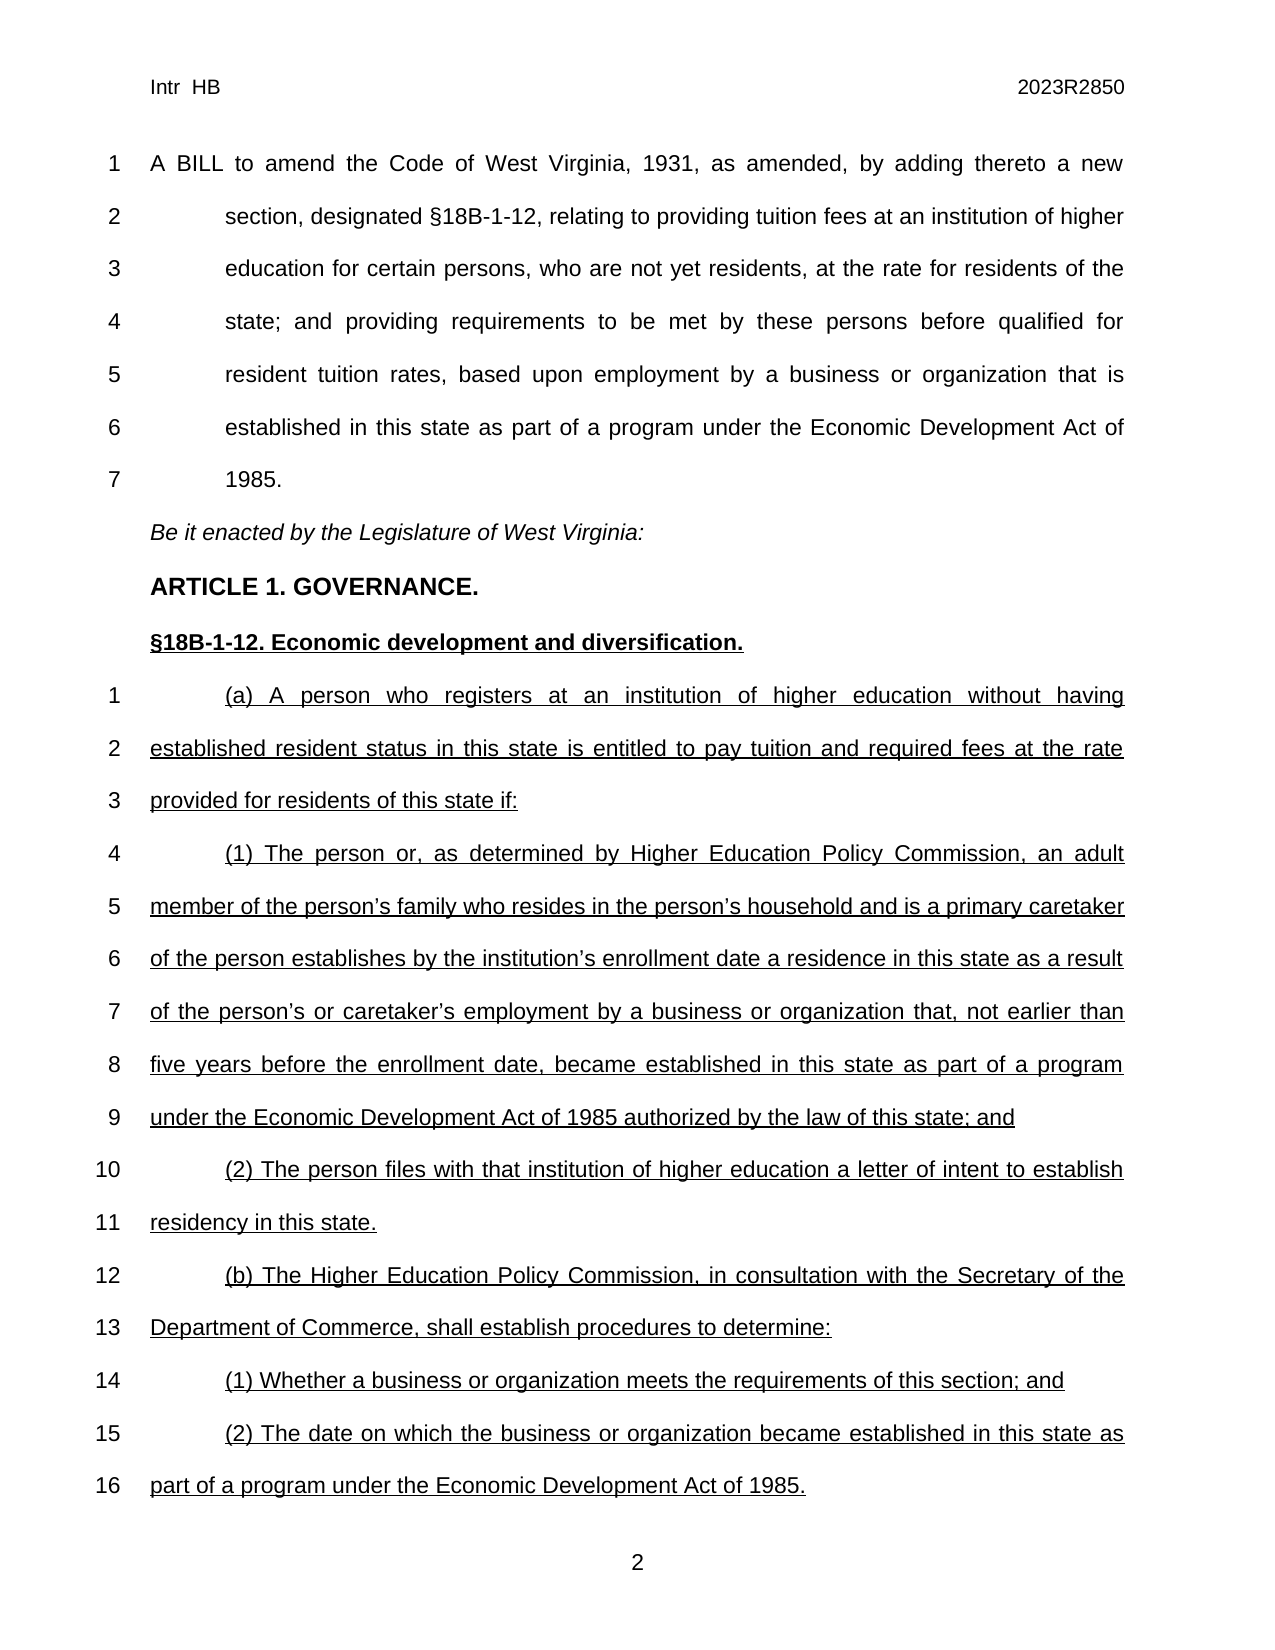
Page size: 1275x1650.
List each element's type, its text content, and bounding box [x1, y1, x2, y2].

text (1) Whether a business or organization meets the requirements of this section; and [150, 1367, 1125, 1393]
subtitle §18B-1-12. Economic development and diversification. [150, 629, 1125, 656]
subtitle ARTICLE 1. GOVERNANCE. [150, 572, 1125, 600]
text Be it enacted by the Legislature of West Virginia: [150, 519, 1125, 545]
text (2) The person files with that institution of higher education a letter of intent to establish residency in this state. [150, 1156, 1125, 1235]
text (b) The Higher Education Policy Commission, in consultation with the Secretary of the Department of Commerce, shall establish procedures to determine: [150, 1262, 1125, 1341]
text (2) The date on which the business or organization became established in this state as part of a program under the Economic Development Act of 1985. [150, 1420, 1125, 1499]
text (1) The person or, as determined by Higher Education Policy Commission, an adult member of the person’s family who resides in the person’s household and is a primary caretaker of the person establishes by the institution’s enrollment date a residence in this state as a result of the person’s or caretaker’s employment by a business or organization that, not earlier than five years before the enrollment date, became established in this state as part of a program under the Economic Development Act of 1985 authorized by the law of this state; and [150, 917, 1125, 1021]
title A BILL to amend the Code of West Virginia, 1931, as amended, by adding thereto a new section, designated §18B-1-12, relating to providing tuition fees at an institution of higher education for certain persons, who are not yet residents, at the rate for residents of the state; and providing requirements to be met by these persons before qualified for resident tuition rates, based upon employment by a business or organization that is established in this state as part of a program under the Economic Development Act of 1985. [150, 150, 1125, 493]
text (1) The person or, as determined by Higher Education Policy Commission, an adult member of the person’s family who resides in the person’s household and is a primary caretaker of the person establishes by the institution’s enrollment date a residence in this state as a result of the person’s or caretaker’s employment by a business or organization that, not earlier than five years before the enrollment date, became established in this state as part of a program under the Economic Development Act of 1985 authorized by the law of this state; and [150, 840, 1125, 915]
text (1) The person or, as determined by Higher Education Policy Commission, an adult member of the person’s family who resides in the person’s household and is a primary caretaker of the person establishes by the institution’s enrollment date a residence in this state as a result of the person’s or caretaker’s employment by a business or organization that, not earlier than five years before the enrollment date, became established in this state as part of a program under the Economic Development Act of 1985 authorized by the law of this state; and [150, 1022, 1125, 1130]
text (a) A person who registers at an institution of higher education without having established resident status in this state is entitled to pay tuition and required fees at the rate provided for residents of this state if: [150, 682, 1125, 814]
